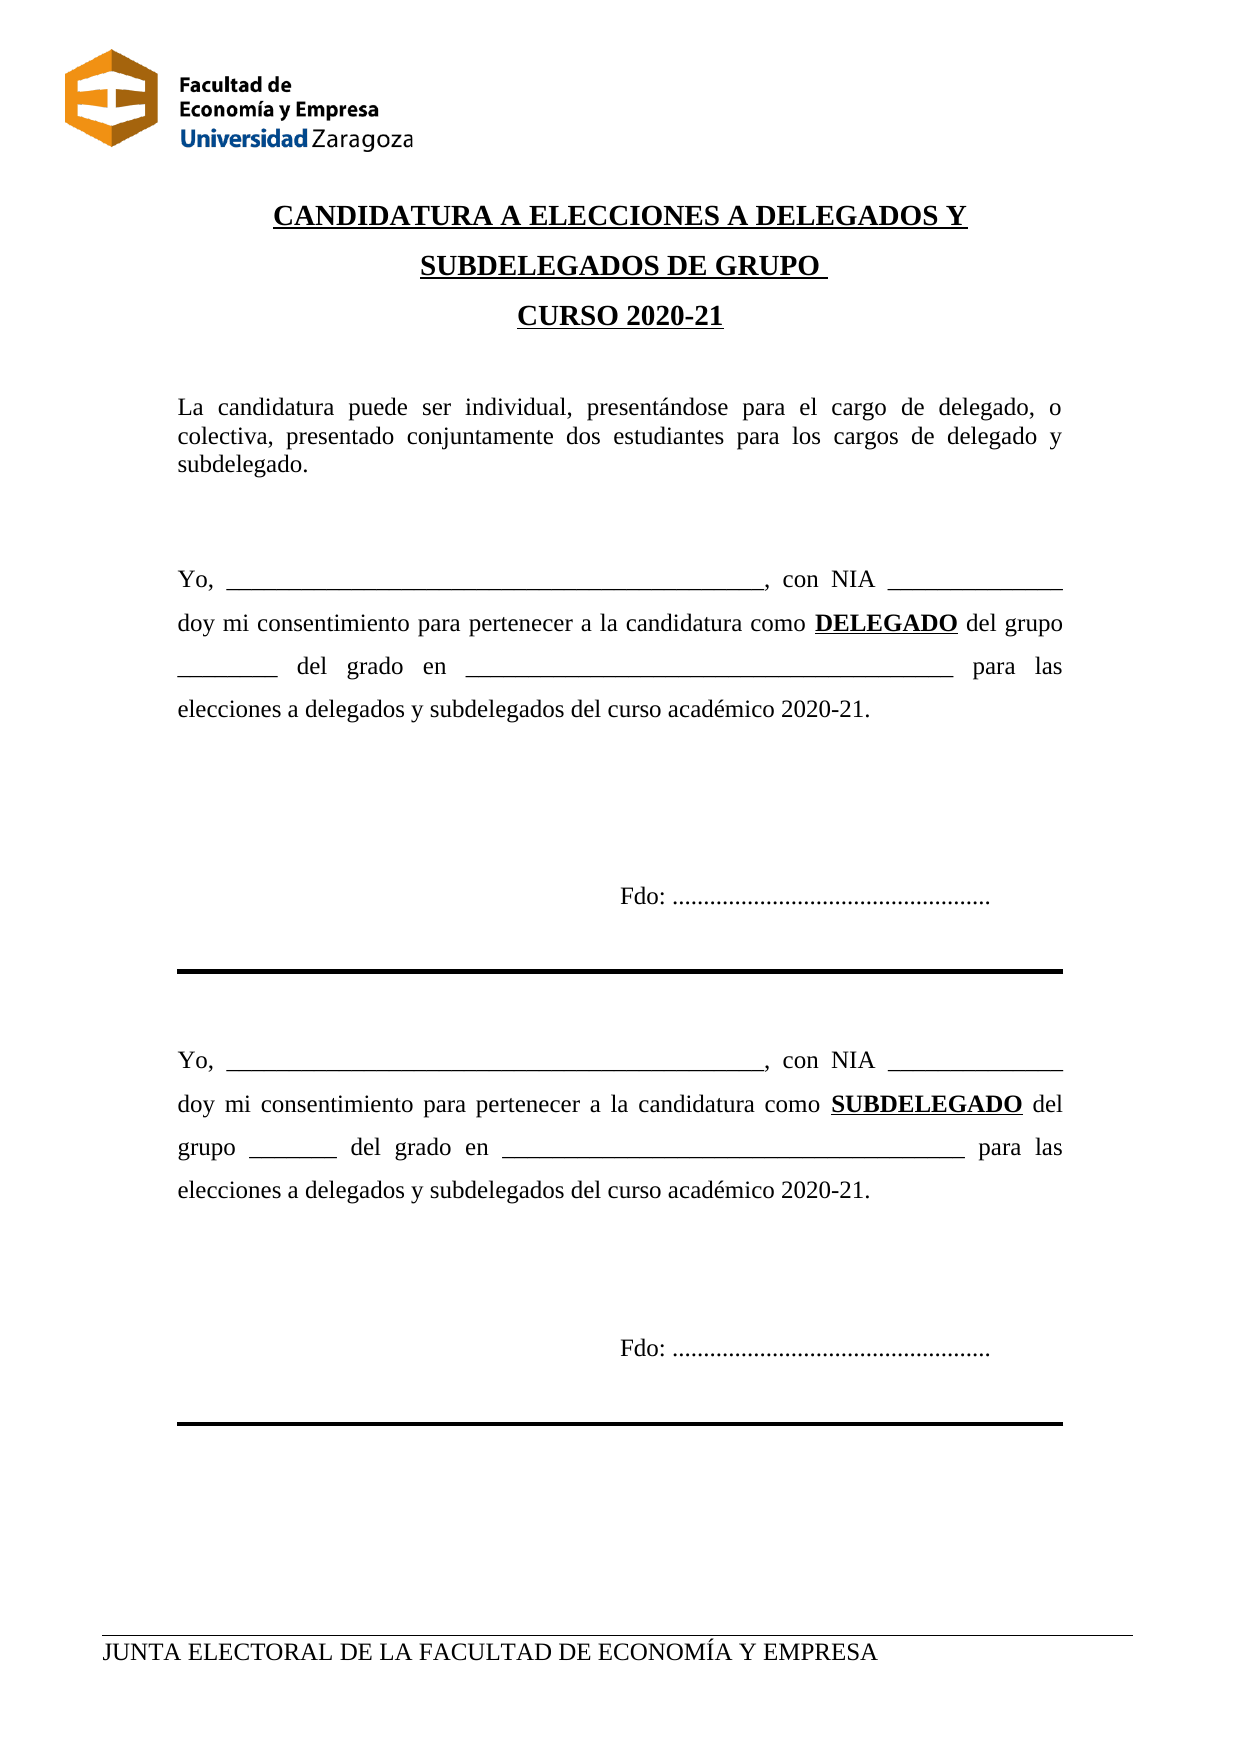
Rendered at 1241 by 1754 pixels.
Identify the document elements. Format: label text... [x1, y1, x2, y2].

text Fdo: ................................................... [177, 881, 1063, 909]
text La candidatura puede ser individual, presentándose para el cargo de delegado, o colectiva, presentado conjuntamente dos estudiantes para los cargos de delegado y subdelegado. [177, 392, 1063, 478]
title CURSO 2020-21 [177, 298, 1063, 332]
picture [65, 49, 413, 152]
text Yo, ___________________________________________, con NIA ______________ doy mi consentimiento para pertenecer a la candidatura como DELEGADO del grupo ________ del grado en _______________________________________ para las elecciones a delegados y subdelegados del curso académico 2020-21. [177, 564, 1063, 723]
text Yo, ___________________________________________, con NIA ______________ doy mi consentimiento para pertenecer a la candidatura como SUBDELEGADO del grupo _______ del grado en _____________________________________ para las elecciones a delegados y subdelegados del curso académico 2020-21. [177, 1046, 1063, 1204]
text Fdo: ................................................... [177, 1333, 1063, 1362]
title CANDIDATURA A ELECCIONES A DELEGADOS Y SUBDELEGADOS DE GRUPO [177, 198, 1063, 282]
